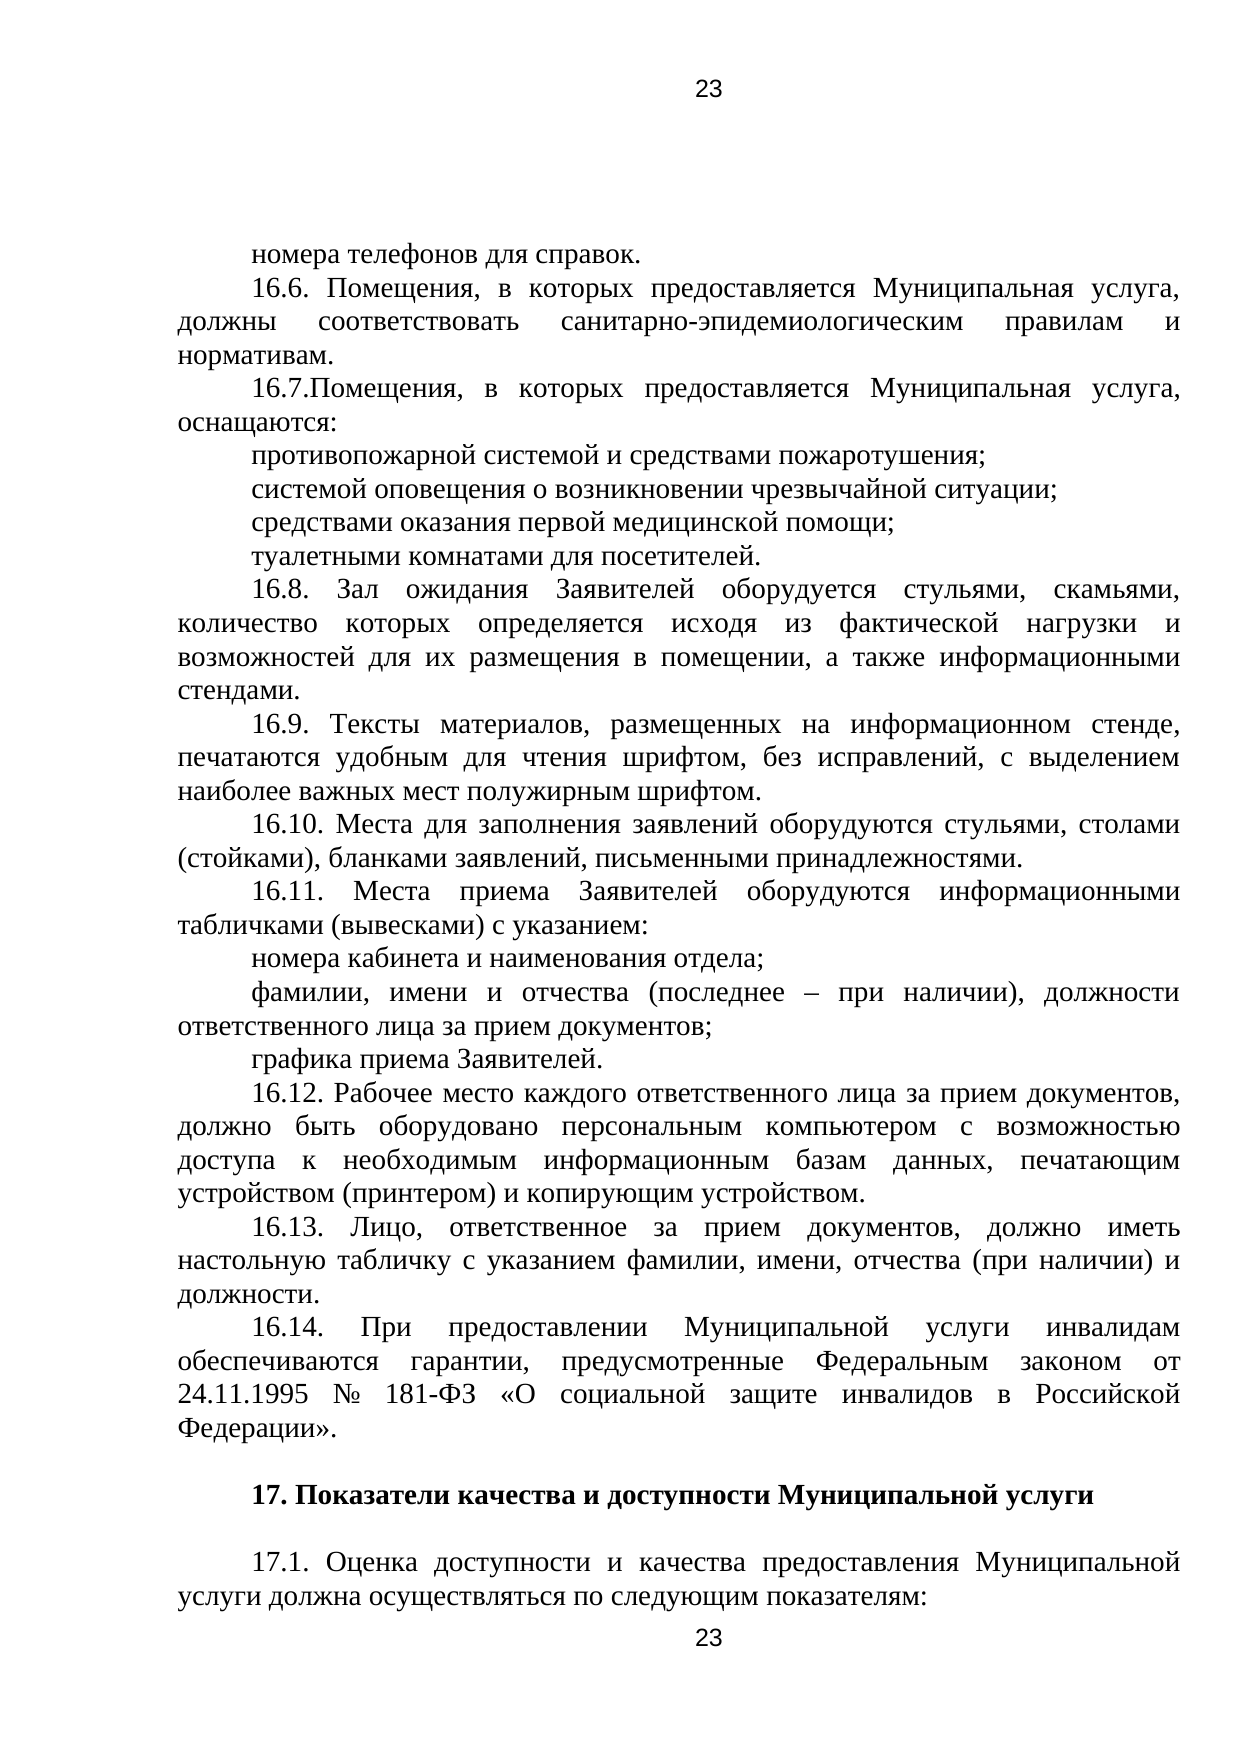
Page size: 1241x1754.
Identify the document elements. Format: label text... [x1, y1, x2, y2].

text противопожарной системой и средствами пожаротушения; [177, 437, 1181, 471]
text 16.13. Лицо, ответственное за прием документов, должно иметь настольную табличку с указанием фамилии, имени, отчества (при наличии) и должности. [177, 1209, 1181, 1309]
text номера кабинета и наименования отдела; [177, 941, 1181, 974]
text 17. Показатели качества и доступности Муниципальной услуги [177, 1477, 1181, 1511]
text 17.1. Оценка доступности и качества предоставления Муниципальной услуги должна осуществляться по следующим показателям: [177, 1544, 1181, 1611]
text 16.7.Помещения, в которых предоставляется Муниципальная услуга, оснащаются: [177, 370, 1181, 437]
text номера телефонов для справок. [177, 236, 1181, 270]
text фамилии, имени и отчества (последнее – при наличии), должности ответственного лица за прием документов; [177, 974, 1181, 1041]
text 16.14. При предоставлении Муниципальной услуги инвалидам обеспечиваются гарантии, предусмотренные Федеральным законом от 24.11.1995 № 181-ФЗ «О социальной защите инвалидов в Российской Федерации». [177, 1309, 1181, 1444]
text 16.10. Места для заполнения заявлений оборудуются стульями, столами (стойками), бланками заявлений, письменными принадлежностями. [177, 806, 1181, 873]
text 16.8. Зал ожидания Заявителей оборудуется стульями, скамьями, количество которых определяется исходя из фактической нагрузки и возможностей для их размещения в помещении, а также информационными стендами. [177, 572, 1181, 706]
text системой оповещения о возникновении чрезвычайной ситуации; [177, 471, 1181, 504]
text туалетными комнатами для посетителей. [177, 538, 1181, 572]
text 16.11. Места приема Заявителей оборудуются информационными табличками (вывесками) с указанием: [177, 873, 1181, 941]
text графика приема Заявителей. [177, 1041, 1181, 1075]
text 16.6. Помещения, в которых предоставляется Муниципальная услуга, должны соответствовать санитарно-эпидемиологическим правилам и нормативам. [177, 270, 1181, 370]
text 16.9. Тексты материалов, размещенных на информационном стенде, печатаются удобным для чтения шрифтом, без исправлений, с выделением наиболее важных мест полужирным шрифтом. [177, 706, 1181, 806]
text средствами оказания первой медицинской помощи; [177, 504, 1181, 538]
text 16.12. Рабочее место каждого ответственного лица за прием документов, должно быть оборудовано персональным компьютером с возможностью доступа к необходимым информационным базам данных, печатающим устройством (принтером) и копирующим устройством. [177, 1075, 1181, 1209]
